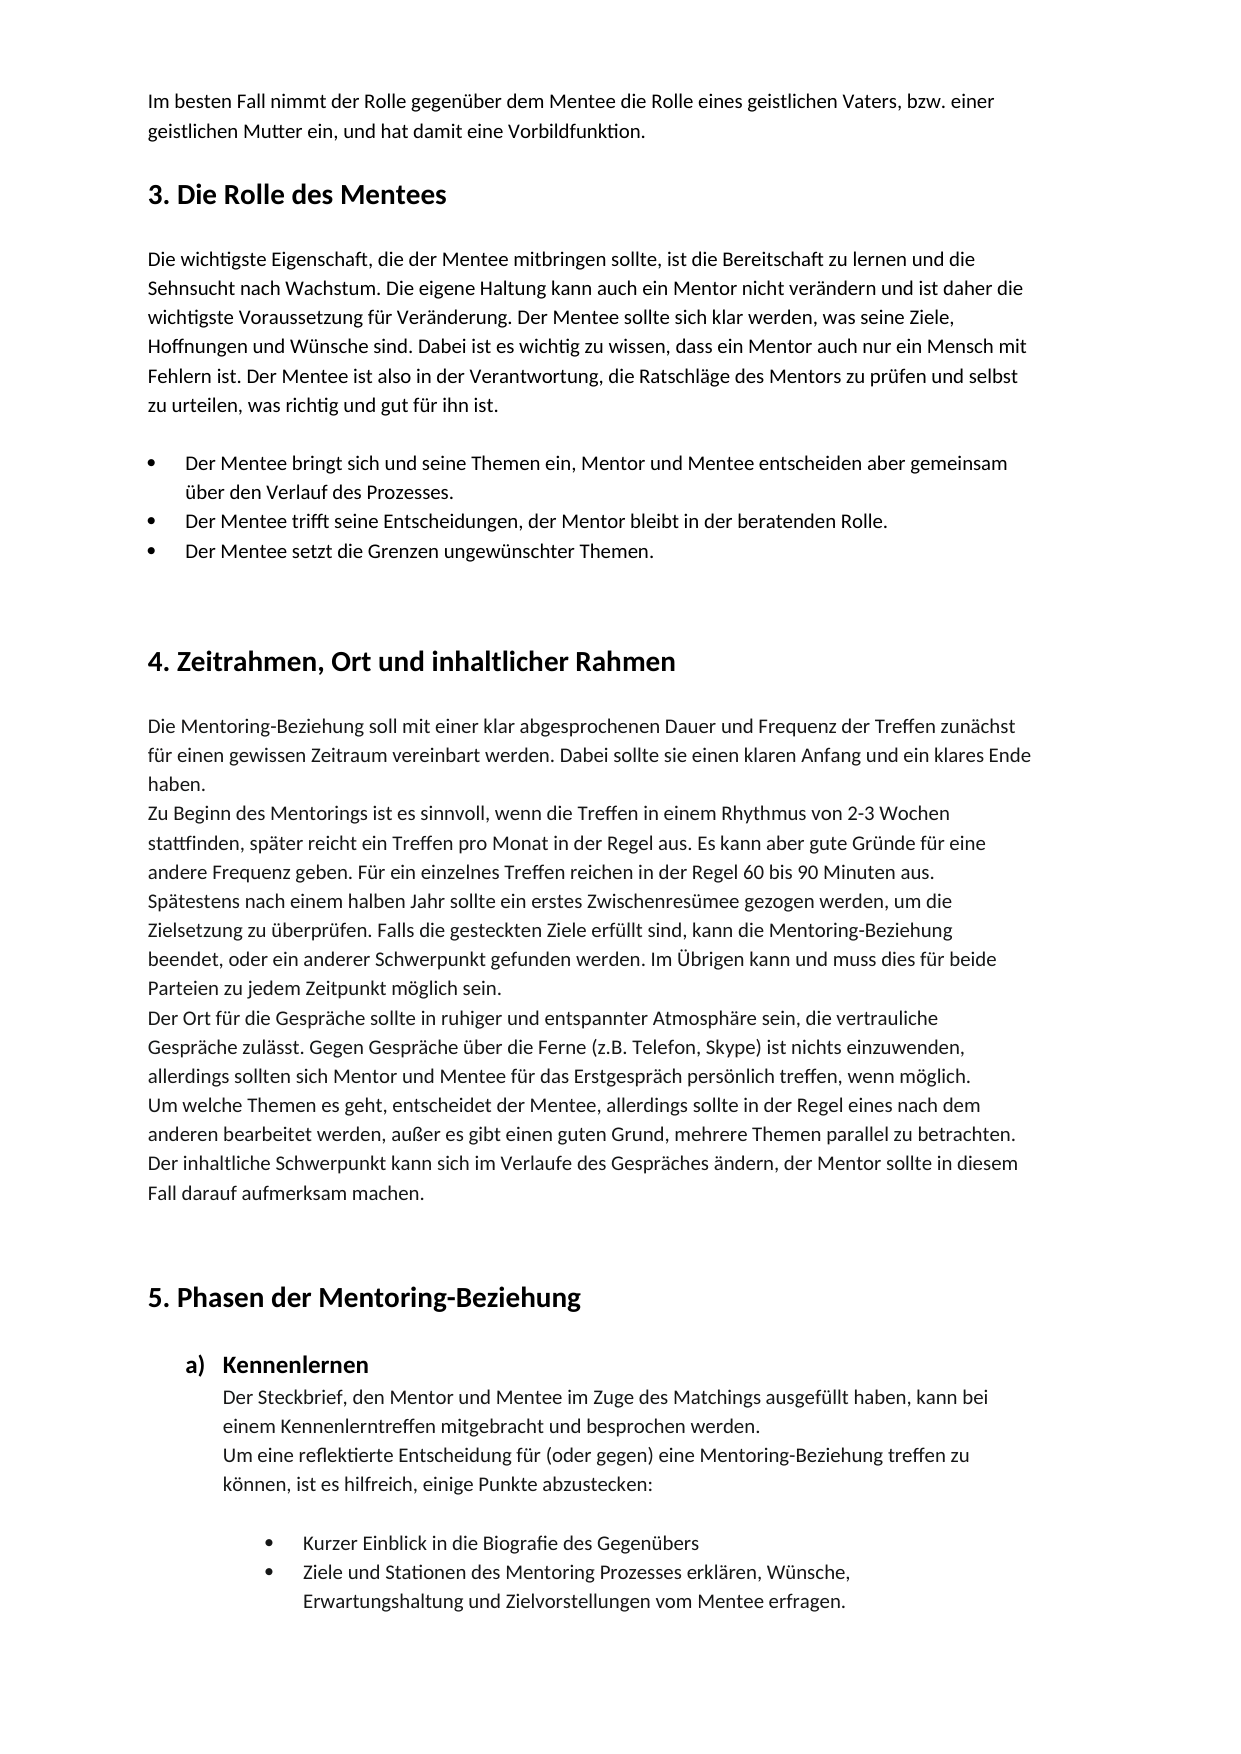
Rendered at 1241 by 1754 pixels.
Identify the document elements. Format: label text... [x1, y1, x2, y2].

text Der Ort für die Gespräche sollte in ruhiger und entspannter Atmosphäre sein, die vertrauliche Gespräche zulässt. Gegen Gespräche über die Ferne (z.B. Telefon, Skype) ist nichts einzuwenden, allerdings sollten sich Mentor und Mentee für das Erstgespräch persönlich treffen, wenn möglich. [148, 1005, 1034, 1088]
text 4. Zeitrahmen, Ort und inhaltlicher Rahmen [148, 643, 1034, 679]
text Zu Beginn des Mentorings ist es sinnvoll, wenn die Treffen in einem Rhythmus von 2-3 Wochen stattfinden, später reicht ein Treffen pro Monat in der Regel aus. Es kann aber gute Gründe für eine andere Frequenz geben. Für ein einzelnes Treffen reichen in der Regel 60 bis 90 Minuten aus. [148, 801, 1034, 884]
text Im besten Fall nimmt der Rolle gegenüber dem Mentee die Rolle eines geistlichen Vaters, bzw. einer geistlichen Mutter ein, und hat damit eine Vorbildfunktion. [148, 89, 1034, 143]
list Kurzer Einblick in die Biografie des Gegenübers [265, 1530, 1034, 1555]
list Der Mentee setzt die Grenzen ungewünschter Themen. [148, 538, 1034, 563]
list Kennenlernen [185, 1349, 1034, 1380]
list Der Steckbrief, den Mentor und Mentee im Zuge des Matchings ausgefüllt haben, kann bei einem Kennenlerntreffen mitgebracht und besprochen werden. [223, 1384, 1034, 1439]
text Die Mentoring-Beziehung soll mit einer klar abgesprochenen Dauer und Frequenz der Treffen zunächst für einen gewissen Zeitraum vereinbart werden. Dabei sollte sie einen klaren Anfang und ein klares Ende haben. [148, 713, 1034, 797]
text Um welche Themen es geht, entscheidet der Mentee, allerdings sollte in der Regel eines nach dem anderen bearbeitet werden, außer es gibt einen guten Grund, mehrere Themen parallel zu betrachten. Der inhaltliche Schwerpunkt kann sich im Verlaufe des Gespräches ändern, der Mentor sollte in diesem Fall darauf aufmerksam machen. [148, 1092, 1034, 1205]
list Der Mentee trifft seine Entscheidungen, der Mentor bleibt in der beratenden Rolle. [148, 509, 1034, 534]
text Die wichtigste Eigenschaft, die der Mentee mitbringen sollte, ist die Bereitschaft zu lernen und die Sehnsucht nach Wachstum. Die eigene Haltung kann auch ein Mentor nicht verändern und ist daher die wichtigste Voraussetzung für Veränderung. Der Mentee sollte sich klar werden, was seine Ziele, Hoffnungen und Wünsche sind. Dabei ist es wichtig zu wissen, dass ein Mentor auch nur ein Mensch mit Fehlern ist. Der Mentee ist also in der Verantwortung, die Ratschläge des Mentors zu prüfen und selbst zu urteilen, was richtig und gut für ihn ist. [148, 246, 1034, 417]
text 3. Die Rolle des Mentees [148, 176, 1034, 212]
text 5. Phasen der Mentoring-Beziehung [148, 1279, 1034, 1315]
text Spätestens nach einem halben Jahr sollte ein erstes Zwischenresümee gezogen werden, um die Zielsetzung zu überprüfen. Falls die gesteckten Ziele erfüllt sind, kann die Mentoring-Beziehung beendet, oder ein anderer Schwerpunkt gefunden werden. Im Übrigen kann und muss dies für beide Parteien zu jedem Zeitpunkt möglich sein. [148, 888, 1034, 1001]
list Ziele und Stationen des Mentoring Prozesses erklären, Wünsche, Erwartungshaltung und Zielvorstellungen vom Mentee erfragen. [265, 1559, 1034, 1614]
list Um eine reflektierte Entscheidung für (oder gegen) eine Mentoring-Beziehung treffen zu können, ist es hilfreich, einige Punkte abzustecken: [223, 1442, 1034, 1497]
list Der Mentee bringt sich und seine Themen ein, Mentor und Mentee entscheiden aber gemeinsam über den Verlauf des Prozesses. [148, 450, 1034, 505]
